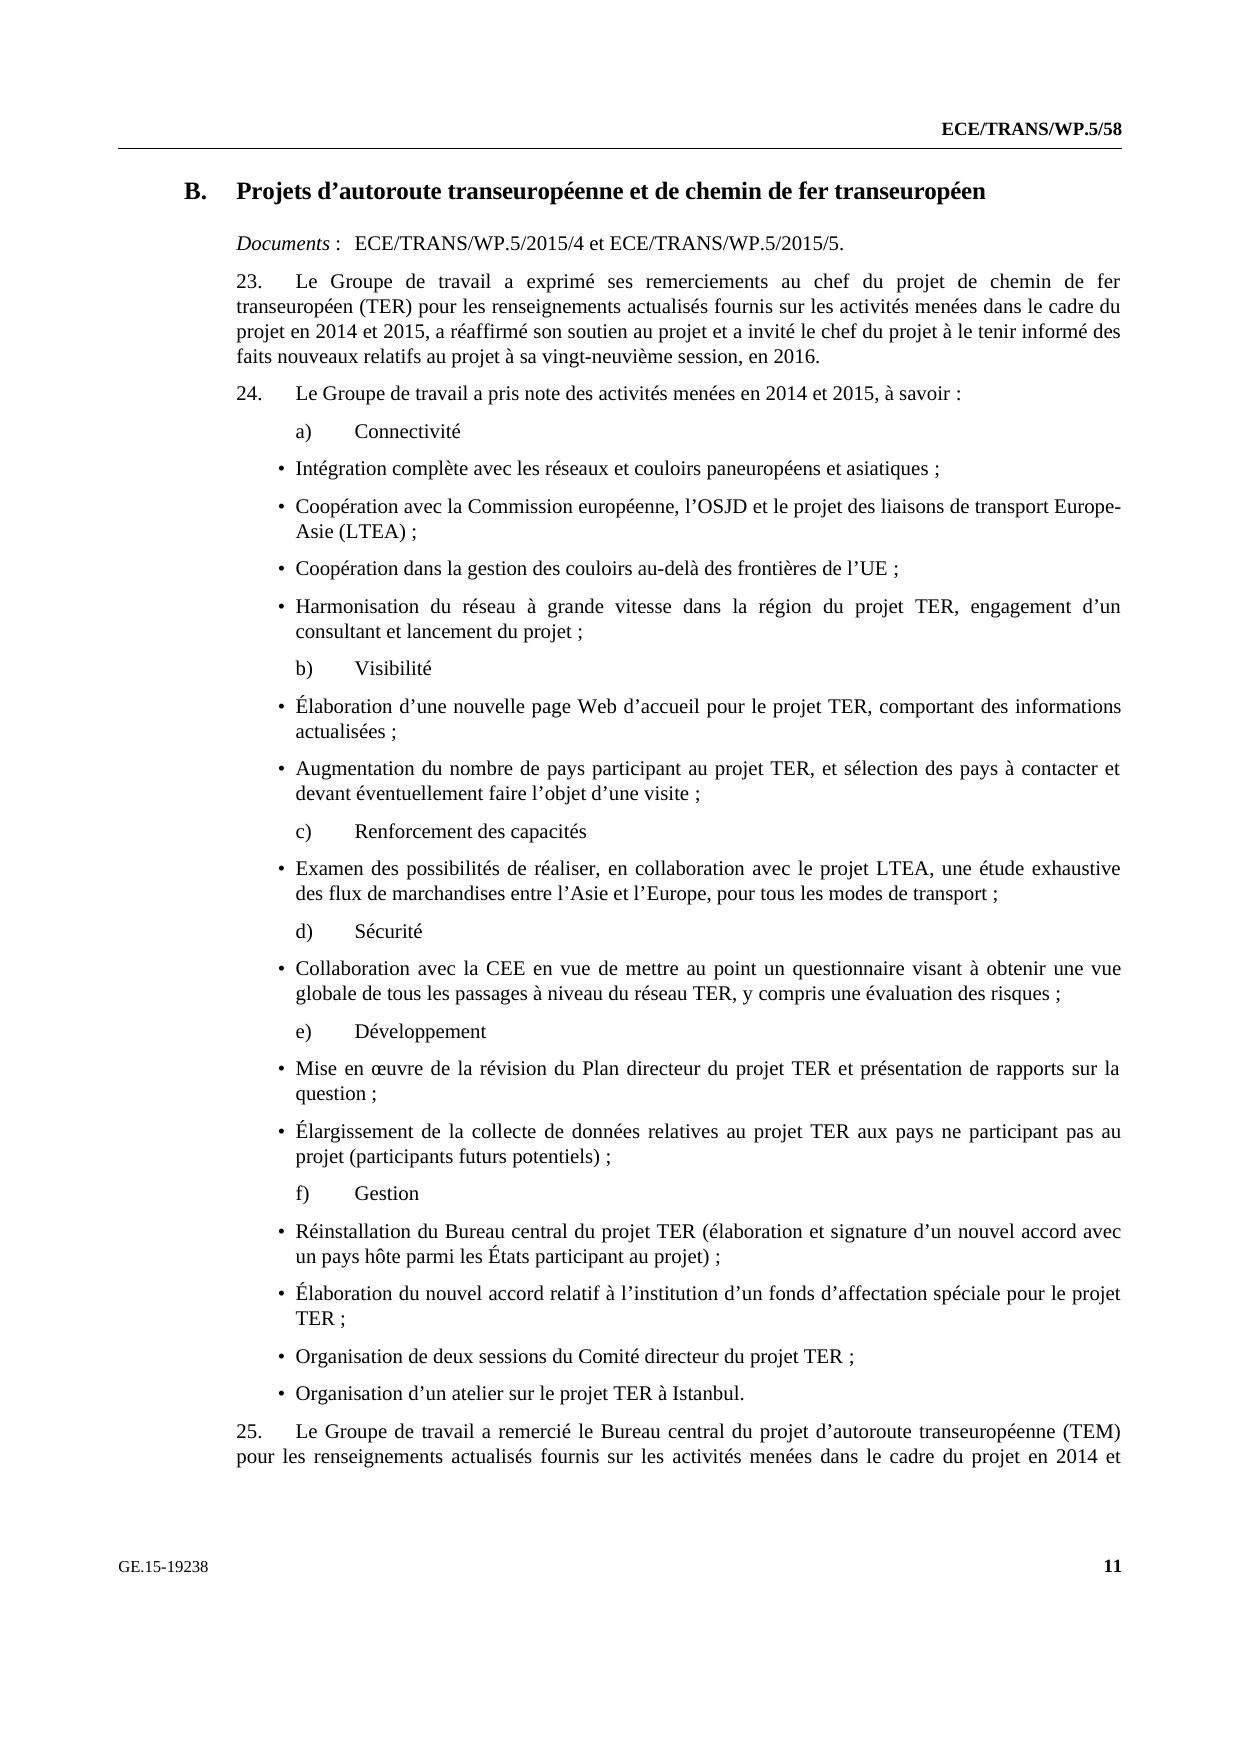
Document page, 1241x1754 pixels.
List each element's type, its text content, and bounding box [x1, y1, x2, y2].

text Réinstallation du Bureau central du projet TER (élaboration et signature d’un nouvel accord avec un pays hôte parmi les États participant au projet) ; [278, 1218, 1122, 1268]
text Le Groupe de travail a pris note des activités menées en 2014 et 2015, à savoir : [236, 380, 1122, 405]
text Élaboration du nouvel accord relatif à l’institution d’un fonds d’affectation spéciale pour le projet TER ; [278, 1280, 1122, 1330]
text Élargissement de la collecte de données relatives au projet TER aux pays ne participant pas au projet (participants futurs potentiels) ; [278, 1118, 1122, 1168]
text a) Connectivité [236, 418, 1004, 443]
text Organisation de deux sessions du Comité directeur du projet TER ; [278, 1343, 1122, 1368]
text Examen des possibilités de réaliser, en collaboration avec le projet LTEA, une étude exhaustive des flux de marchandises entre l’Asie et l’Europe, pour tous les modes de transport ; [278, 855, 1122, 905]
text Le Groupe de travail a exprimé ses remerciements au chef du projet de chemin de fer transeuropéen (TER) pour les renseignements actualisés fournis sur les activités menées dans le cadre du projet en 2014 et 2015, a réaffirmé son soutien au projet et a invité le chef du projet à le tenir informé des faits nouveaux relatifs au projet à sa vingt-neuvième session, en 2016. [236, 268, 1122, 368]
text Coopération dans la gestion des couloirs au-delà des frontières de l’UE ; [278, 555, 1122, 580]
text b) Visibilité [236, 655, 1004, 680]
text Mise en œuvre de la révision du Plan directeur du projet TER et présentation de rapports sur la question ; [278, 1055, 1122, 1105]
text f) Gestion [236, 1180, 1004, 1205]
text Harmonisation du réseau à grande vitesse dans la région du projet TER, engagement d’un consultant et lancement du projet ; [278, 593, 1122, 643]
text Organisation d’un atelier sur le projet TER à Istanbul. [278, 1380, 1122, 1405]
text c) Renforcement des capacités [236, 818, 1004, 843]
text Augmentation du nombre de pays participant au projet TER, et sélection des pays à contacter et devant éventuellement faire l’objet d’une visite ; [278, 755, 1122, 805]
text d) Sécurité [236, 918, 1004, 943]
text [236, 1418, 1122, 1468]
text Coopération avec la Commission européenne, l’OSJD et le projet des liaisons de transport Europe-Asie (LTEA) ; [278, 493, 1122, 543]
text Documents : ECE/TRANS/WP.5/2015/4 et ECE/TRANS/WP.5/2015/5. [236, 230, 1004, 255]
text B. Projets d’autoroute transeuropéenne et de chemin de fer transeuropéen [118, 177, 1004, 205]
text Élaboration d’une nouvelle page Web d’accueil pour le projet TER, comportant des informations actualisées ; [278, 693, 1122, 743]
text Intégration complète avec les réseaux et couloirs paneuropéens et asiatiques ; [278, 455, 1122, 480]
text Collaboration avec la CEE en vue de mettre au point un questionnaire visant à obtenir une vue globale de tous les passages à niveau du réseau TER, y compris une évaluation des risques ; [278, 955, 1122, 1005]
text e) Développement [236, 1018, 1004, 1043]
